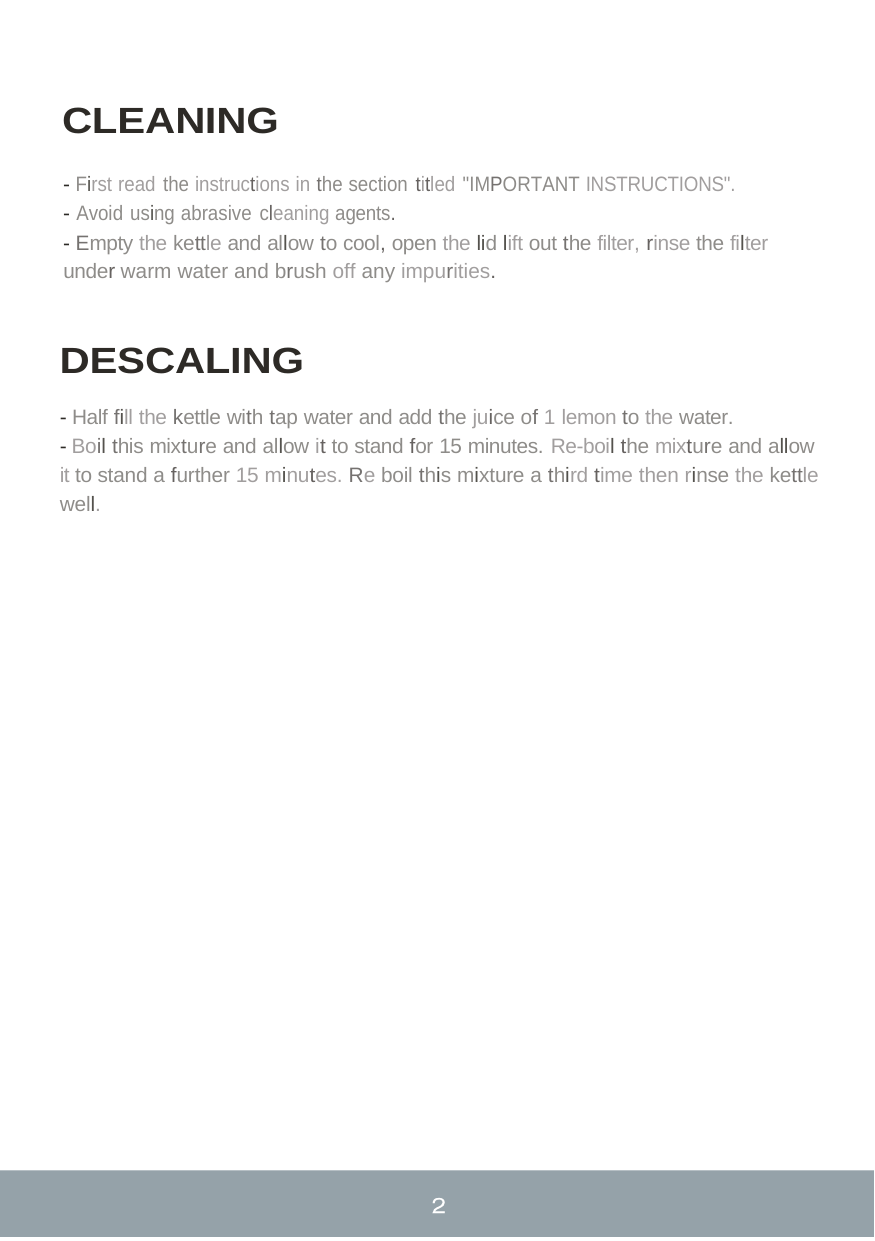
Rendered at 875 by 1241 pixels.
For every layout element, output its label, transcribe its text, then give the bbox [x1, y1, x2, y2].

list Boil this mixture and allow it to stand for 15 minutes. Re-boil the mixture and allow it to stand a further 15 minutes. Re boil this mixture a third time then rinse the kettle well. [59, 434, 821, 516]
list First read the instructions in the section titled "IMPORTANT INSTRUCTIONS". [63, 172, 874, 196]
list Half fill the kettle with tap water and add the juice of 1 lemon to the water. [59, 405, 874, 429]
list Avoid using abrasive cleaning agents. [63, 201, 874, 225]
list Empty the kettle and allow to cool, open the lid lift out the filter, rinse the filter under warm water and brush off any impurities. [63, 230, 797, 283]
subtitle DESCALING [59, 339, 874, 381]
picture [0, 1170, 874, 1237]
subtitle CLEANING [62, 99, 874, 141]
